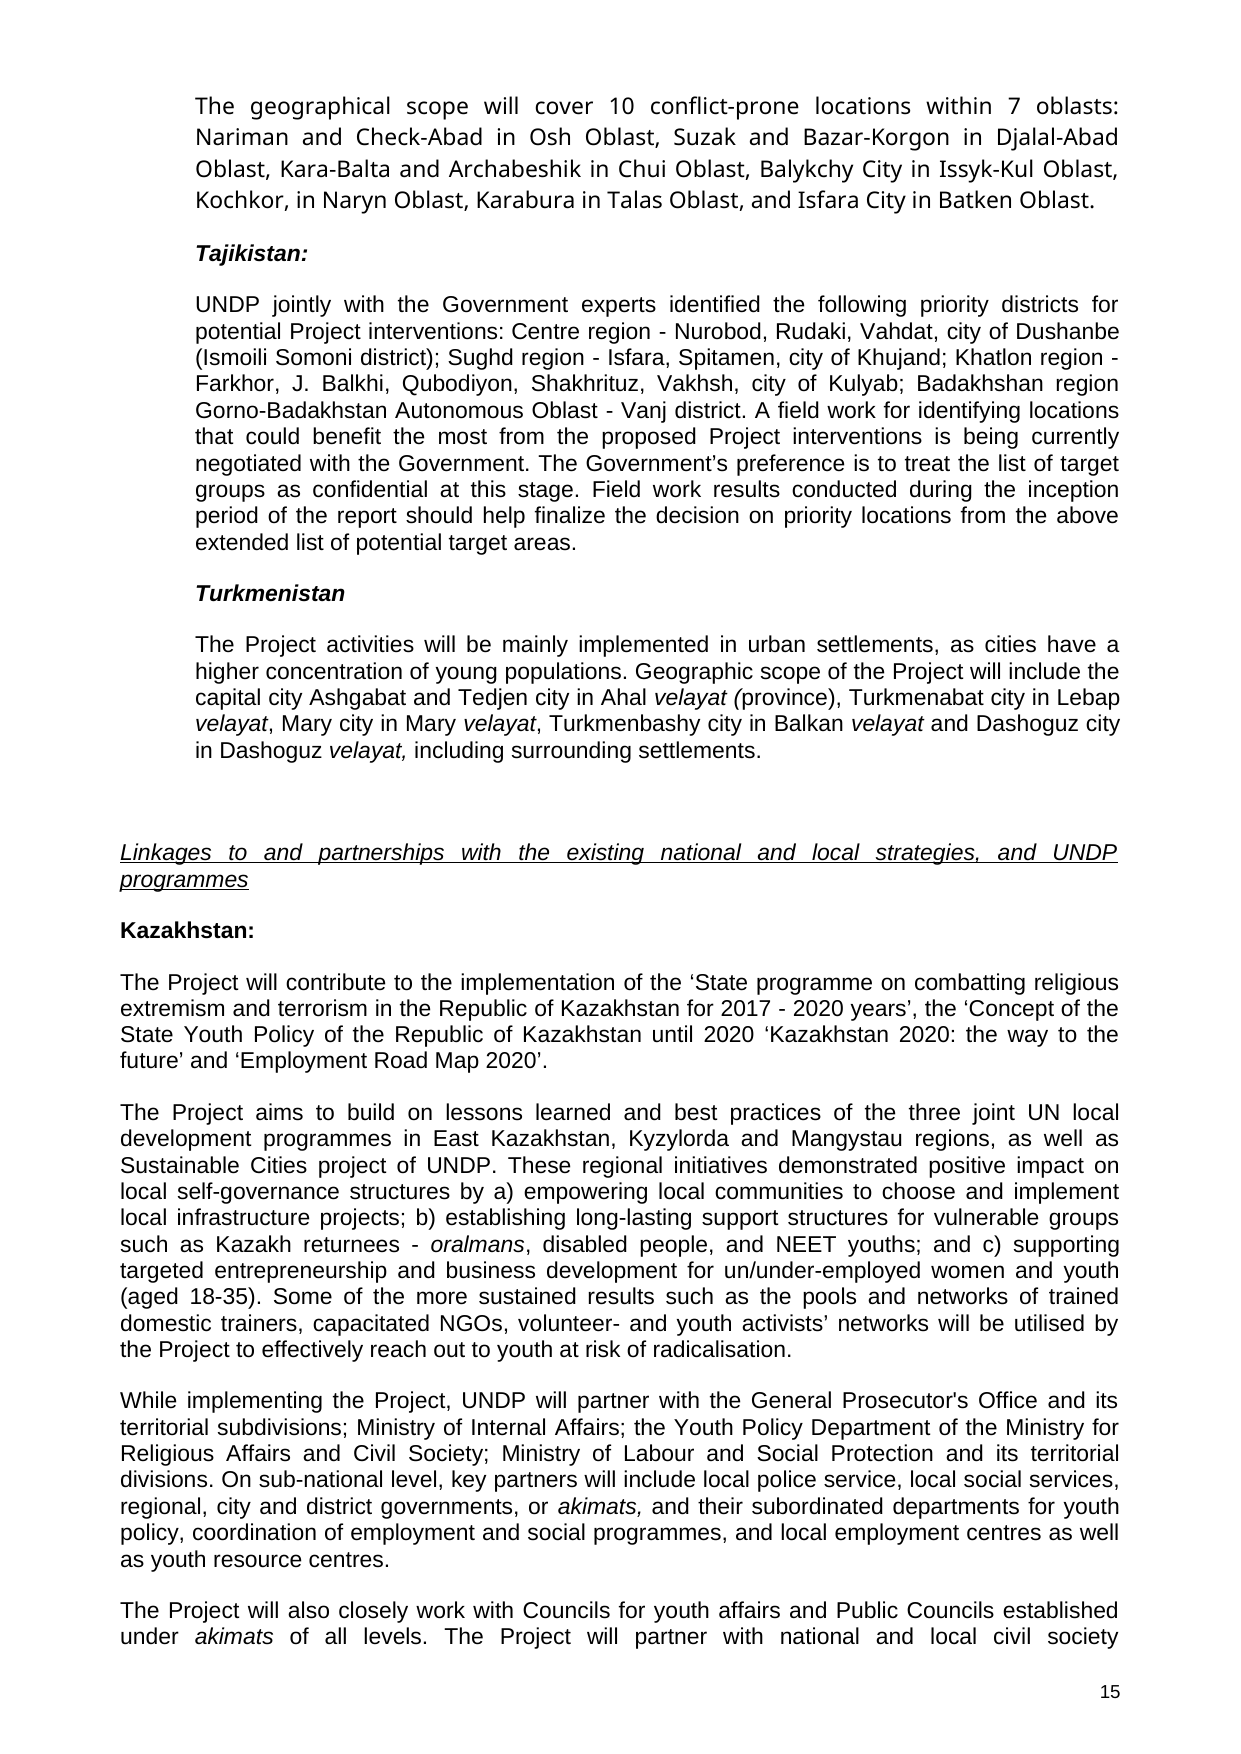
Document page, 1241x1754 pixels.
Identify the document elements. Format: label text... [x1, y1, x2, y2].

text While implementing the Project, UNDP will partner with the General Prosecutor's Office and its territorial subdivisions; Ministry of Internal Affairs; the Youth Policy Department of the Ministry for Religious Affairs and Civil Society; Ministry of Labour and Social Protection and its territorial divisions. On sub-national level, key partners will include local police service, local social services, regional, city and district governments, or akimats, and their subordinated departments for youth policy, coordination of employment and social programmes, and local employment centres as well as youth resource centres. [120, 1387, 1120, 1572]
text The Project aims to build on lessons learned and best practices of the three joint UN local development programmes in East Kazakhstan, Kyzylorda and Mangystau regions, as well as Sustainable Cities project of UNDP. These regional initiatives demonstrated positive impact on local self-governance structures by a) empowering local communities to choose and implement local infrastructure projects; b) establishing long-lasting support structures for vulnerable groups such as Kazakh returnees - oralmans, disabled people, and NEET youths; and c) supporting targeted entrepreneurship and business development for un/under-employed women and youth (aged 18-35). Some of the more sustained results such as the pools and networks of trained domestic trainers, capacitated NGOs, volunteer- and youth activists’ networks will be utilised by the Project to effectively reach out to youth at risk of radicalisation. [120, 1099, 1120, 1362]
text UNDP jointly with the Government experts identified the following priority districts for potential Project interventions: Centre region - Nurobod, Rudaki, Vahdat, city of Dushanbe (Ismoili Somoni district); Sughd region - Isfara, Spitamen, city of Khujand; Khatlon region - Farkhor, J. Balkhi, Qubodiyon, Shakhrituz, Vakhsh, city of Kulyab; Badakhshan region Gorno-Badakhstan Autonomous Oblast - Vanj district. A field work for identifying locations that could benefit the most from the proposed Project interventions is being currently negotiated with the Government. The Government’s preference is to treat the list of target groups as confidential at this stage. Field work results conducted during the inception period of the report should help finalize the decision on priority locations from the above extended list of potential target areas. [195, 291, 1120, 555]
text Tajikistan: [195, 240, 1120, 266]
text Linkages to and partnerships with the existing national and local strategies, and UNDP programmes [120, 839, 1120, 892]
text The geographical scope will cover 10 conflict-prone locations within 7 oblasts: Nariman and Check-Abad in Osh Oblast, Suzak and Bazar-Korgon in Djalal-Abad Oblast, Kara-Balta and Archabeshik in Chui Oblast, Balykchy City in Issyk-Kul Oblast, Kochkor, in Naryn Oblast, Karabura in Talas Oblast, and Isfara City in Batken Oblast. [195, 90, 1120, 215]
text The Project will contribute to the implementation of the ‘State programme on combatting religious extremism and terrorism in the Republic of Kazakhstan for 2017 - 2020 years’, the ‘Concept of the State Youth Policy of the Republic of Kazakhstan until 2020 ‘Kazakhstan 2020: the way to the future’ and ‘Employment Road Map 2020’. [120, 968, 1120, 1074]
text Kazakhstan: [120, 917, 1120, 943]
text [120, 1597, 1120, 1649]
text The Project activities will be mainly implemented in urban settlements, as cities have a higher concentration of young populations. Geographic scope of the Project will include the capital city Ashgabat and Tedjen city in Ahal velayat (province), Turkmenabat city in Lebap velayat, Mary city in Mary velayat, Turkmenbashy city in Balkan velayat and Dashoguz city in Dashoguz velayat, including surrounding settlements. [195, 631, 1120, 763]
text Turkmenistan [120, 580, 1120, 606]
